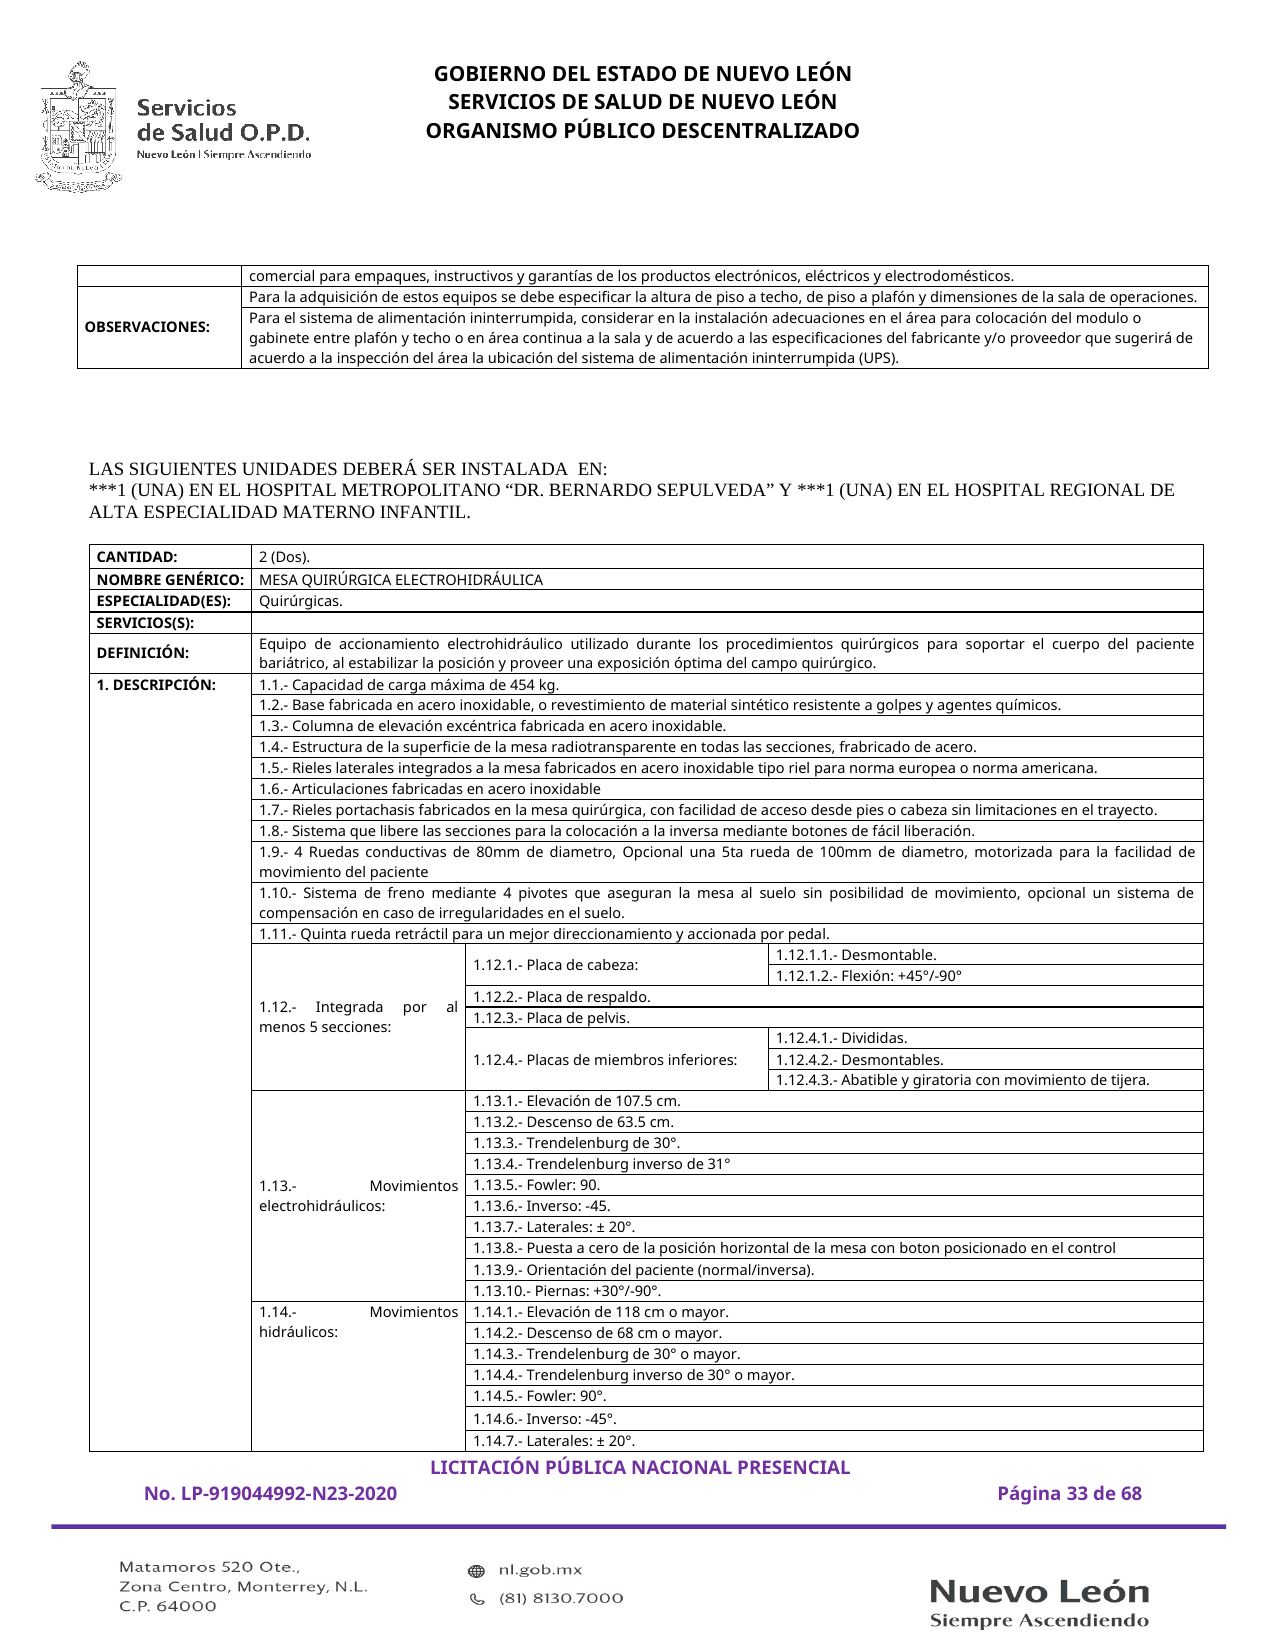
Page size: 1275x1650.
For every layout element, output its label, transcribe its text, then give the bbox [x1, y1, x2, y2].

table_cell 1. DESCRIPCIÓN: [90, 674, 251, 1451]
table_cell 1.2.- Base fabricada en acero inoxidable, o revestimiento de material sintético resistente a golpes y agentes químicos. [252, 695, 1203, 715]
table_cell 1.12.1.1.- Desmontable. [769, 944, 1203, 964]
table_cell 1.12.1.- Placa de cabeza: [466, 944, 768, 985]
text LAS SIGUIENTES UNIDADES DEBERÁ SER INSTALADA EN: [89, 457, 1197, 479]
table_cell 1.10.- Sistema de freno mediante 4 pivotes que aseguran la mesa al suelo sin posibilidad de movimiento, opcional un sistema de compensación en caso de irregularidades en el suelo. [252, 883, 1203, 922]
table_cell 1.3.- Columna de elevación excéntrica fabricada en acero inoxidable. [252, 716, 1203, 736]
table_cell 1.13.10.- Piernas: +30°/-90°. [466, 1281, 1203, 1301]
table_cell 1.1.- Capacidad de carga máxima de 454 kg. [252, 674, 1203, 694]
table_cell 1.13.9.- Orientación del paciente (normal/inversa). [466, 1259, 1203, 1280]
table_cell 1.13.7.- Laterales: ± 20°. [466, 1217, 1203, 1237]
table_cell 1.5.- Rieles laterales integrados a la mesa fabricados en acero inoxidable tipo riel para norma europea o norma americana. [252, 758, 1203, 778]
table_cell Para el sistema de alimentación ininterrumpida, considerar en la instalación adecuaciones en el área para colocación del modulo o gabinete entre plafón y techo o en área continua a la sala y de acuerdo a las especificaciones del fabricante y/o proveedor que sugerirá de acuerdo a la inspección del área la ubicación del sistema de alimentación ininterrumpida (UPS). [242, 308, 1208, 368]
table_cell 1.9.- 4 Ruedas conductivas de 80mm de diametro, Opcional una 5ta rueda de 100mm de diametro, motorizada para la facilidad de movimiento del paciente [252, 842, 1203, 882]
table_cell 1.12.1.2.- Flexión: +45°/-90° [769, 965, 1203, 985]
table_cell Para la adquisición de estos equipos se debe especificar la altura de piso a techo, de piso a plafón y dimensiones de la sala de operaciones. [242, 287, 1208, 307]
table_cell Equipo de accionamiento electrohidráulico utilizado durante los procedimientos quirúrgicos para soportar el cuerpo del paciente bariátrico, al estabilizar la posición y proveer una exposición óptima del campo quirúrgico. [252, 634, 1203, 673]
table_header CANTIDAD: [90, 545, 251, 568]
table_cell 1.14.2.- Descenso de 68 cm o mayor. [466, 1323, 1203, 1343]
table_cell 1.7.- Rieles portachasis fabricados en la mesa quirúrgica, con facilidad de acceso desde pies o cabeza sin limitaciones en el trayecto. [252, 800, 1203, 820]
table_cell 1.13.8.- Puesta a cero de la posición horizontal de la mesa con boton posicionado en el control [466, 1238, 1203, 1258]
table_cell OBSERVACIONES: [78, 287, 241, 368]
table_cell 1.12.- Integrada por al menos 5 secciones: [252, 944, 465, 1090]
table_cell 1.14.1.- Elevación de 118 cm o mayor. [466, 1302, 1203, 1322]
picture [0, 4, 346, 249]
table_cell 1.4.- Estructura de la superficie de la mesa radiotransparente en todas las secciones, frabricado de acero. [252, 737, 1203, 757]
table_cell 1.14.3.- Trendelenburg de 30° o mayor. [466, 1344, 1203, 1364]
table_cell 1.13.5.- Fowler: 90. [466, 1175, 1203, 1195]
table_cell 1.14.6.- Inverso: -45°. [466, 1407, 1203, 1430]
table_cell 1.13.6.- Inverso: -45. [466, 1196, 1203, 1216]
table_header 2 (Dos). [252, 545, 1203, 568]
table_cell 1.13.2.- Descenso de 63.5 cm. [466, 1112, 1203, 1132]
picture [46, 1519, 1227, 1637]
text ***1 (UNA) EN EL HOSPITAL METROPOLITANO “DR. BERNARDO SEPULVEDA” Y ***1 (UNA) EN EL HOSPITAL REGIONAL DE ALTA ESPECIALIDAD MATERNO INFANTIL. [89, 479, 1197, 522]
table_cell 1.12.2.- Placa de respaldo. [466, 986, 1203, 1006]
table_cell 1.13.3.- Trendelenburg de 30°. [466, 1133, 1203, 1153]
table_cell 1.13.- Movimientos electrohidráulicos: [252, 1091, 465, 1301]
table_cell SERVICIOS(S): [90, 613, 251, 632]
table_cell 1.12.4.2.- Desmontables. [769, 1049, 1203, 1069]
table_cell 1.12.4.3.- Abatible y giratoria con movimiento de tijera. [769, 1070, 1203, 1090]
table_cell 1.8.- Sistema que libere las secciones para la colocación a la inversa mediante botones de fácil liberación. [252, 821, 1203, 841]
table_cell MESA QUIRÚRGICA ELECTROHIDRÁULICA [252, 569, 1203, 589]
table_cell 1.12.3.- Placa de pelvis. [466, 1008, 1203, 1027]
table_cell 1.13.4.- Trendelenburg inverso de 31° [466, 1154, 1203, 1174]
table_cell 1.14.4.- Trendelenburg inverso de 30° o mayor. [466, 1365, 1203, 1385]
table_cell DEFINICIÓN: [90, 634, 251, 673]
table_cell 1.12.4.1.- Divididas. [769, 1028, 1203, 1048]
table_cell 1.14.7.- Laterales: ± 20°. [466, 1431, 1203, 1451]
table_cell ESPECIALIDAD(ES): [90, 590, 251, 611]
table_cell 1.11.- Quinta rueda retráctil para un mejor direccionamiento y accionada por pedal. [252, 924, 1203, 943]
table_cell Quirúrgicas. [252, 590, 1203, 611]
table_cell 1.6.- Articulaciones fabricadas en acero inoxidable [252, 779, 1203, 799]
table_cell 1.14.5.- Fowler: 90°. [466, 1386, 1203, 1406]
table_cell 1.12.4.- Placas de miembros inferiores: [466, 1028, 768, 1090]
table_cell NOMBRE GENÉRICO: [90, 569, 251, 589]
table_cell [252, 613, 1203, 632]
table_cell 1.14.- Movimientos hidráulicos: [252, 1302, 465, 1451]
table_cell 1.13.1.- Elevación de 107.5 cm. [466, 1091, 1203, 1111]
